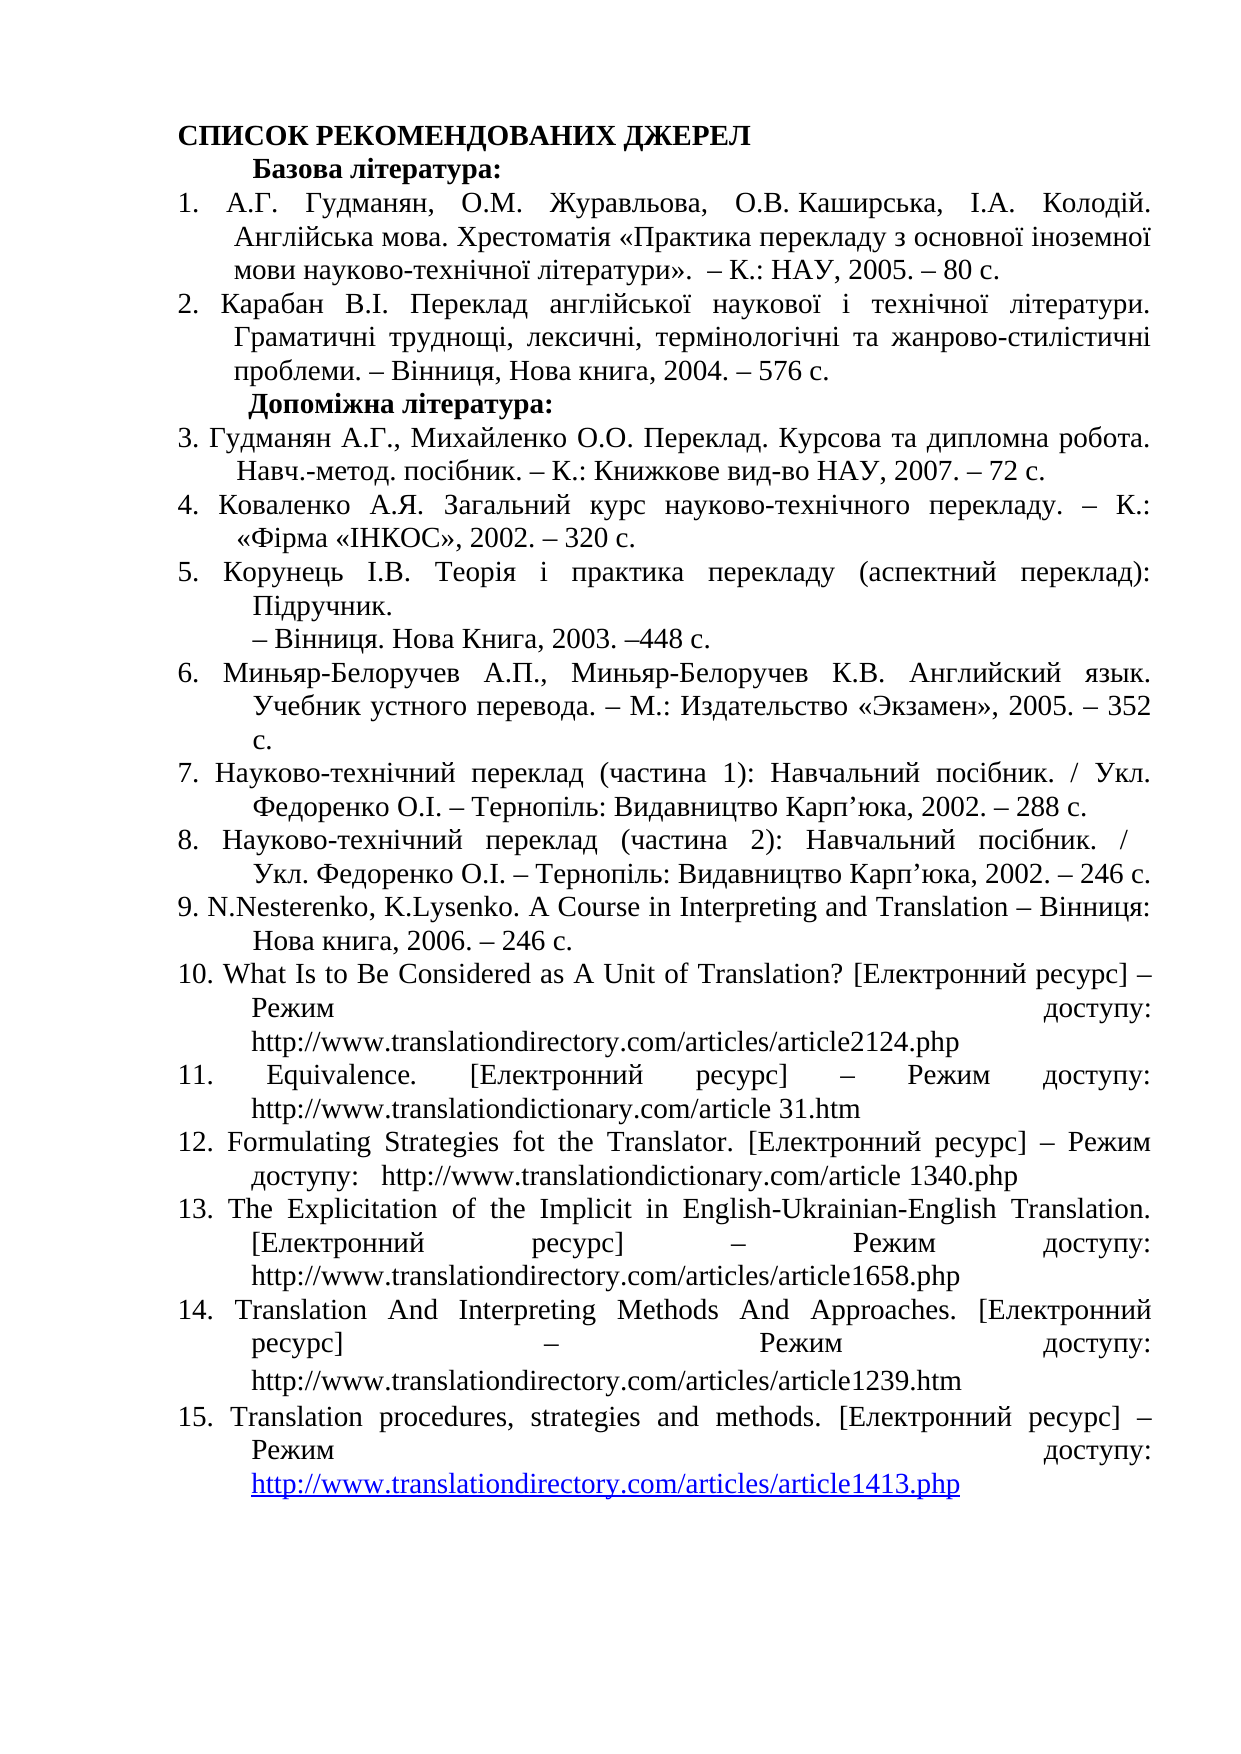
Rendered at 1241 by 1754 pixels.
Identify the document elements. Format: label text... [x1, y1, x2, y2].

text 13. The Explicitation of the Implicit in English-Ukrainian-English Translation. [Електронний ресурс] – Режим доступу: http://www.translationdirectory.com/articles/article1658.php [177, 1191, 1152, 1292]
text 6. Миньяр-Белоручев А.П., Миньяр-Белоручев К.В. Английский язык. Учебник устного перевода. – М.: Издательство «Экзамен», 2005. – 352 с. [177, 655, 1152, 755]
text 7. Науково-технічний переклад (частина 1): Навчальний посібник. / Укл. Федоренко О.І. – Тернопіль: Видавництво Карп’юка, 2002. – 288 с. [177, 755, 1152, 822]
text 5. Корунець І.В. Теорія і практика перекладу (аспектний переклад): Підручник. – Вінниця. Нова Книга, 2003. –448 с. [177, 554, 1152, 655]
text 15. Translation procedures, strategies and methods. [Електронний ресурс] – Режим доступу: http://www.translationdirectory.com/articles/article1413.php [177, 1399, 1152, 1499]
text Базова література: [252, 152, 1152, 185]
text 12. Formulating Strategies fot the Translator. [Електронний ресурс] – Режим доступу: http://www.translationdictionary.com/article 1340.php [177, 1124, 1152, 1191]
text СПИСОК РЕКОМЕНДОВАНИХ ДЖЕРЕЛ [177, 118, 1152, 152]
text 3. Гудманян А.Г., Михайленко О.О. Переклад. Курсова та дипломна робота. Навч.-метод. посібник. – К.: Книжкове вид-во НАУ, 2007. – 72 с. [177, 420, 1152, 487]
text Допоміжна література: [233, 386, 1152, 420]
text 2. Карабан В.І. Переклад англійської наукової і технічної літератури. Граматичні труднощі, лексичні, термінологічні та жанрово-стилістичні проблеми. – Вінниця, Нова книга, 2004. – 576 с. [177, 286, 1152, 386]
text 10. What Is to Be Considered as A Unit of Translation? [Електронний ресурс] – Режим доступу: http://www.translationdirectory.com/articles/article2124.php [177, 957, 1152, 1057]
text 1. А.Г. Гудманян, О.М. Журавльова, О.В. Каширська, І.А. Колодій. Англійська мова. Хрестоматія «Практика перекладу з основної іноземної мови науково-технічної літератури». – К.: НАУ, 2005. – 80 с. [177, 185, 1152, 286]
text 9. N.Nesterenko, K.Lysenko. A Course in Interpreting and Translation – Вінниця: Нова книга, 2006. – 246 с. [177, 889, 1152, 957]
text 4. Коваленко А.Я. Загальний курс науково-технічного перекладу. – К.: «Фірма «ІНКОС», 2002. – 320 с. [177, 487, 1152, 554]
text 14. Translation And Interpreting Methods And Approaches. [Електронний ресурс] – Режим доступу: http://www.translationdirectory.com/articles/article1239.htm [177, 1292, 1152, 1399]
text 8. Науково-технічний переклад (частина 2): Навчальний посібник. / Укл. Федоренко О.І. – Тернопіль: Видавництво Карп’юка, 2002. – 246 с. [177, 822, 1152, 889]
text 11. Equivalence. [Електронний ресурс] – Режим доступу: http://www.translationdictionary.com/article 31.htm [177, 1057, 1152, 1124]
